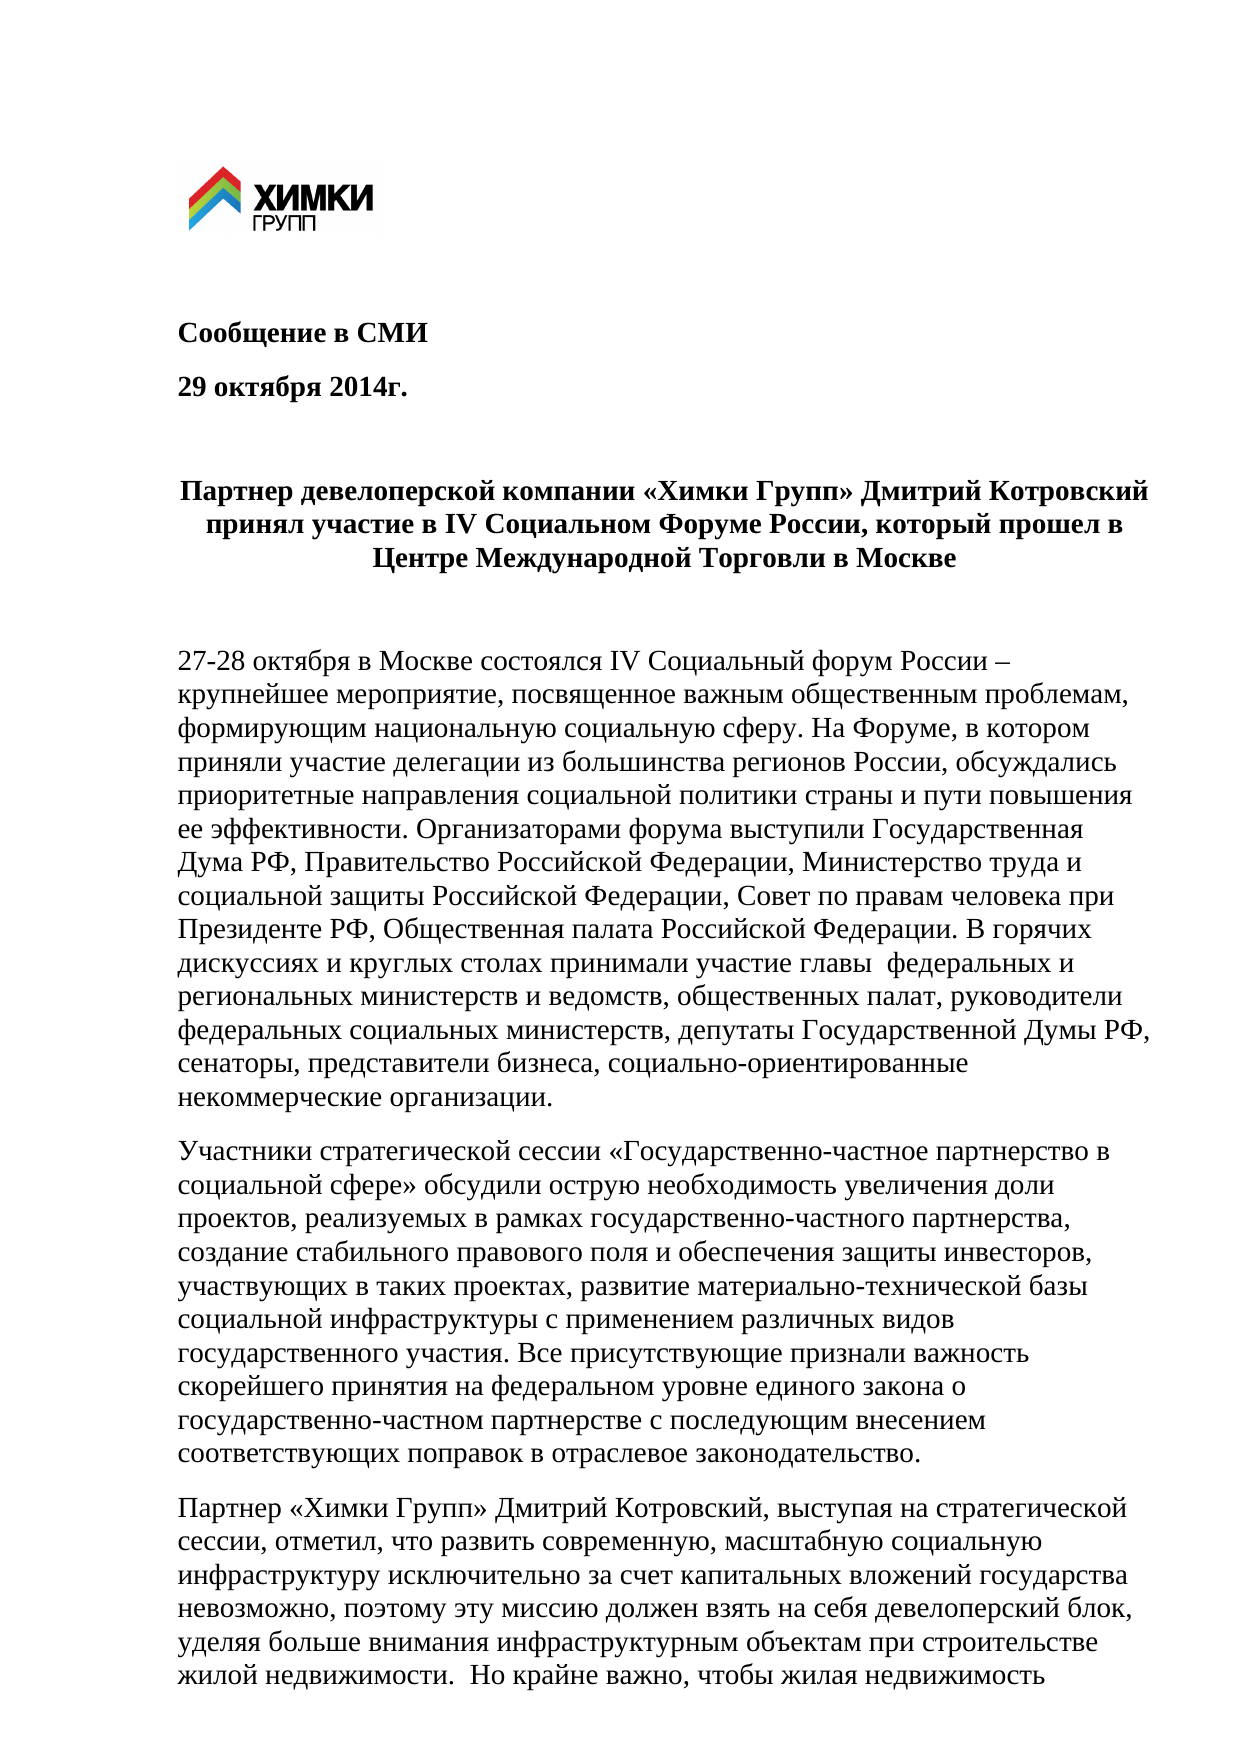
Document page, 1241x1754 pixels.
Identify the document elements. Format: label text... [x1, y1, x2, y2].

text Партнер девелоперской компании «Химки Групп» Дмитрий Котровский принял участие в IV Социальном Форуме России, который прошел в Центре Международной Торговли в Москве [177, 473, 1152, 573]
text Участники стратегической сессии «Государственно-частное партнерство в социальной сфере» обсудили острую необходимость увеличения доли проектов, реализуемых в рамках государственно-частного партнерства, создание стабильного правового поля и обеспечения защиты инвесторов, участвующих в таких проектах, развитие материально-технической базы социальной инфраструктуры с применением различных видов государственного участия. Все присутствующие признали важность скорейшего принятия на федеральном уровне единого закона о государственно-частном партнерстве с последующим внесением соответствующих поправок в отраслевое законодательство. [177, 1133, 1152, 1469]
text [177, 1490, 1152, 1691]
text 27-28 октября в Москве состоялся IV Социальный форум России – крупнейшее мероприятие, посвященное важным общественным проблемам, формирующим национальную социальную сферу. На Форуме, в котором приняли участие делегации из большинства регионов России, обсуждались приоритетные направления социальной политики страны и пути повышения ее эффективности. Организаторами форума выступили Государственная Дума РФ, Правительство Российской Федерации, Министерство труда и социальной защиты Российской Федерации, Совет по правам человека при Президенте РФ, Общественная палата Российской Федерации. В горячих дискуссиях и круглых столах принимали участие главы федеральных и региональных министерств и ведомств, общественных палат, руководители федеральных социальных министерств, депутаты Государственной Думы РФ, сенаторы, представители бизнеса, социально-ориентированные некоммерческие организации. [177, 643, 1152, 1113]
text 29 октября 2014г. [177, 369, 1152, 403]
picture [177, 163, 387, 236]
text Сообщение в СМИ [177, 315, 1152, 349]
